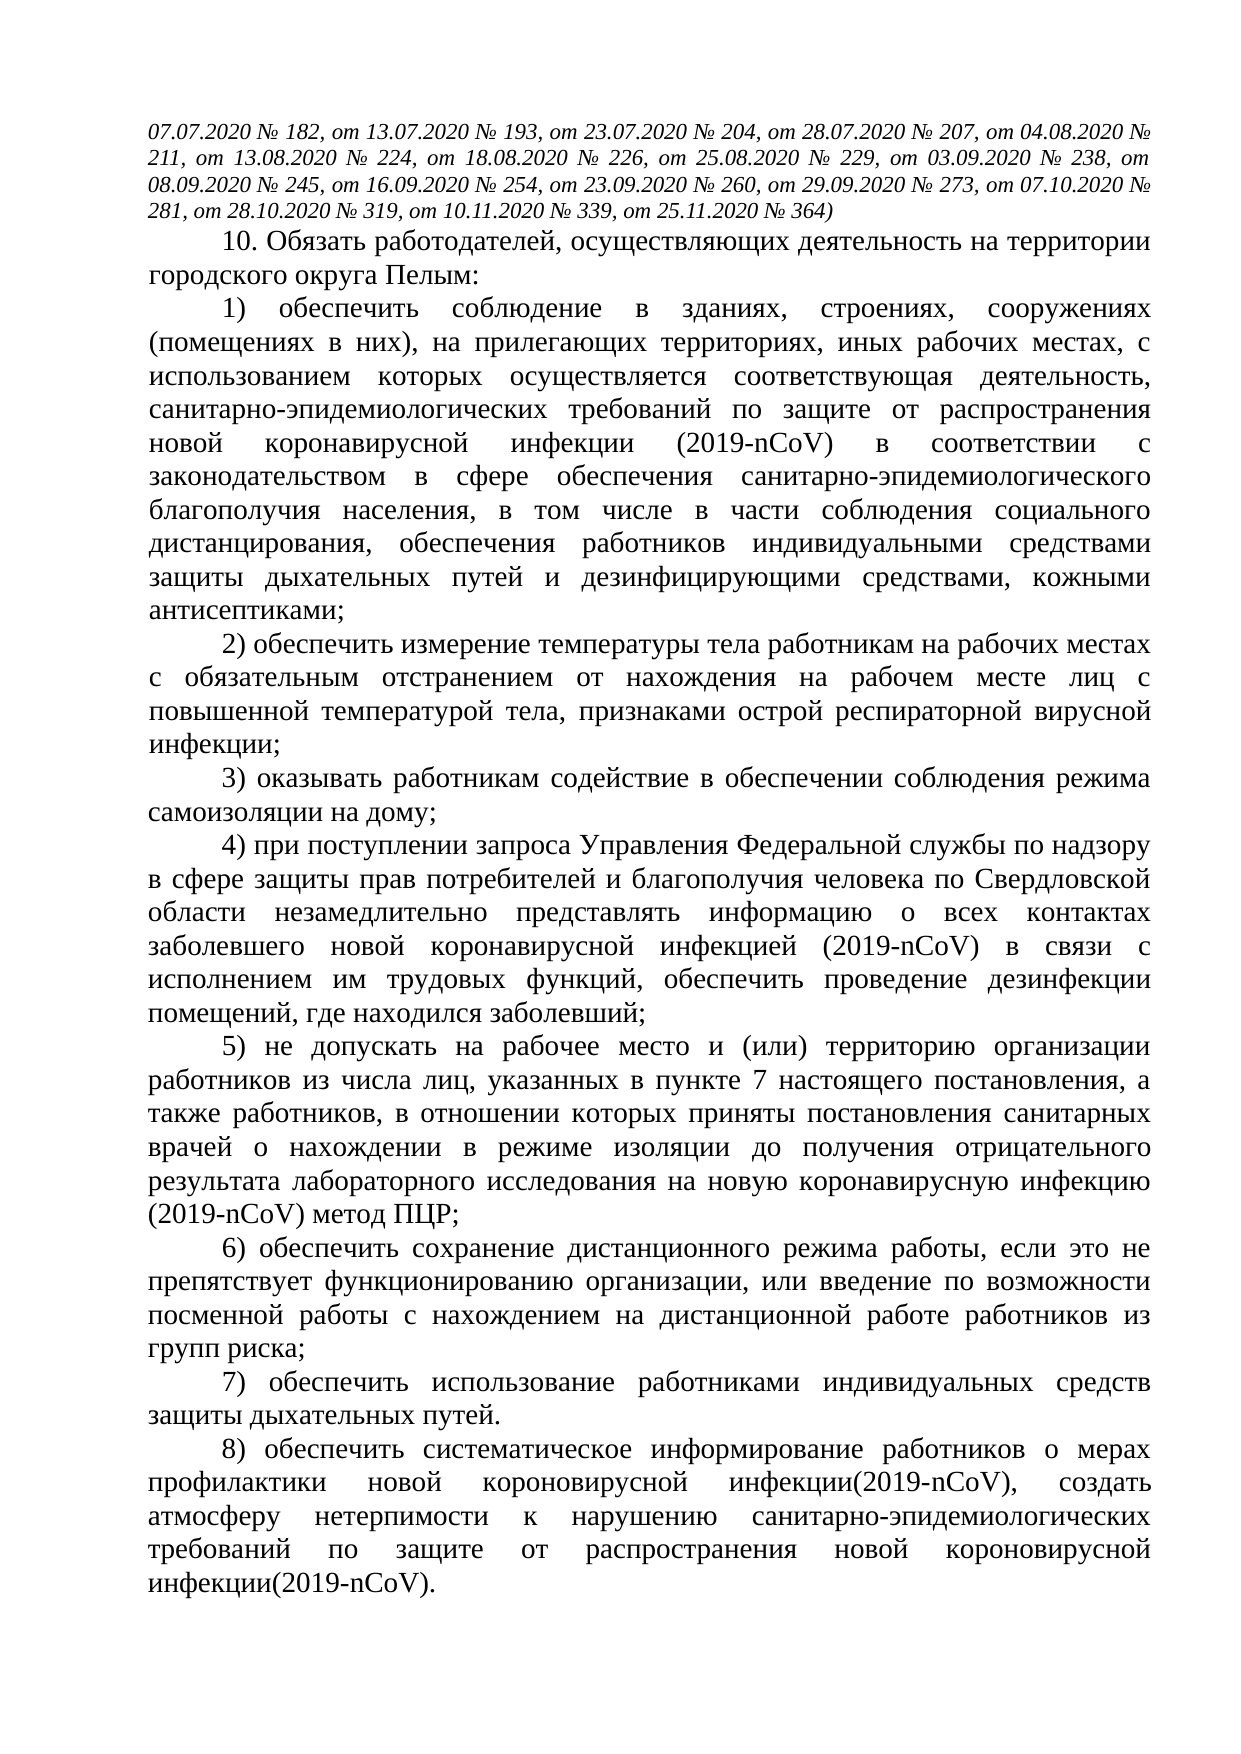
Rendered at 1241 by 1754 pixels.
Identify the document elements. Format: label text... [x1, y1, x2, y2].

list 8) обеспечить систематическое информирование работников о мерах профилактики новой короновирусной инфекции(2019-nCoV), создать атмосферу нетерпимости к нарушению санитарно-эпидемиологических требований по защите от распространения новой короновирусной инфекции(2019-nCoV). [148, 1431, 1152, 1599]
text 5) не допускать на рабочее место и (или) территорию организации работников из числа лиц, указанных в пункте 7 настоящего постановления, а также работников, в отношении которых приняты постановления санитарных врачей о нахождении в режиме изоляции до получения отрицательного результата лабораторного исследования на новую коронавирусную инфекцию (2019-nCoV) метод ПЦР; [148, 1028, 1152, 1230]
text 7) обеспечить использование работниками индивидуальных средств защиты дыхательных путей. [148, 1364, 1152, 1431]
text 3) оказывать работникам содействие в обеспечении соблюдения режима самоизоляции на дому; [148, 760, 1152, 827]
text 10. Обязать работодателей, осуществляющих деятельность на территории городского округа Пелым: [149, 223, 1152, 291]
text 4) при поступлении запроса Управления Федеральной службы по надзору в сфере защиты прав потребителей и благополучия человека по Свердловской области незамедлительно представлять информацию о всех контактах заболевшего новой коронавирусной инфекцией (2019-nCoV) в связи с исполнением им трудовых функций, обеспечить проведение дезинфекции помещений, где находился заболевший; [148, 827, 1152, 1028]
text 1) обеспечить соблюдение в зданиях, строениях, сооружениях (помещениях в них), на прилегающих территориях, иных рабочих местах, с использованием которых осуществляется соответствующая деятельность, санитарно-эпидемиологических требований по защите от распространения новой коронавирусной инфекции (2019-nCoV) в соответствии с законодательством в сфере обеспечения санитарно-эпидемиологического благополучия населения, в том числе в части соблюдения социального дистанцирования, обеспечения работников индивидуальными средствами защиты дыхательных путей и дезинфицирующими средствами, кожными антисептиками; [149, 291, 1152, 626]
text 2) обеспечить измерение температуры тела работникам на рабочих местах с обязательным отстранением от нахождения на рабочем месте лиц с повышенной температурой тела, признаками острой респираторной вирусной инфекции; [149, 626, 1152, 760]
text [148, 118, 1152, 223]
text 6) обеспечить сохранение дистанционного режима работы, если это не препятствует функционированию организации, или введение по возможности посменной работы с нахождением на дистанционной работе работников из групп риска; [148, 1230, 1152, 1364]
